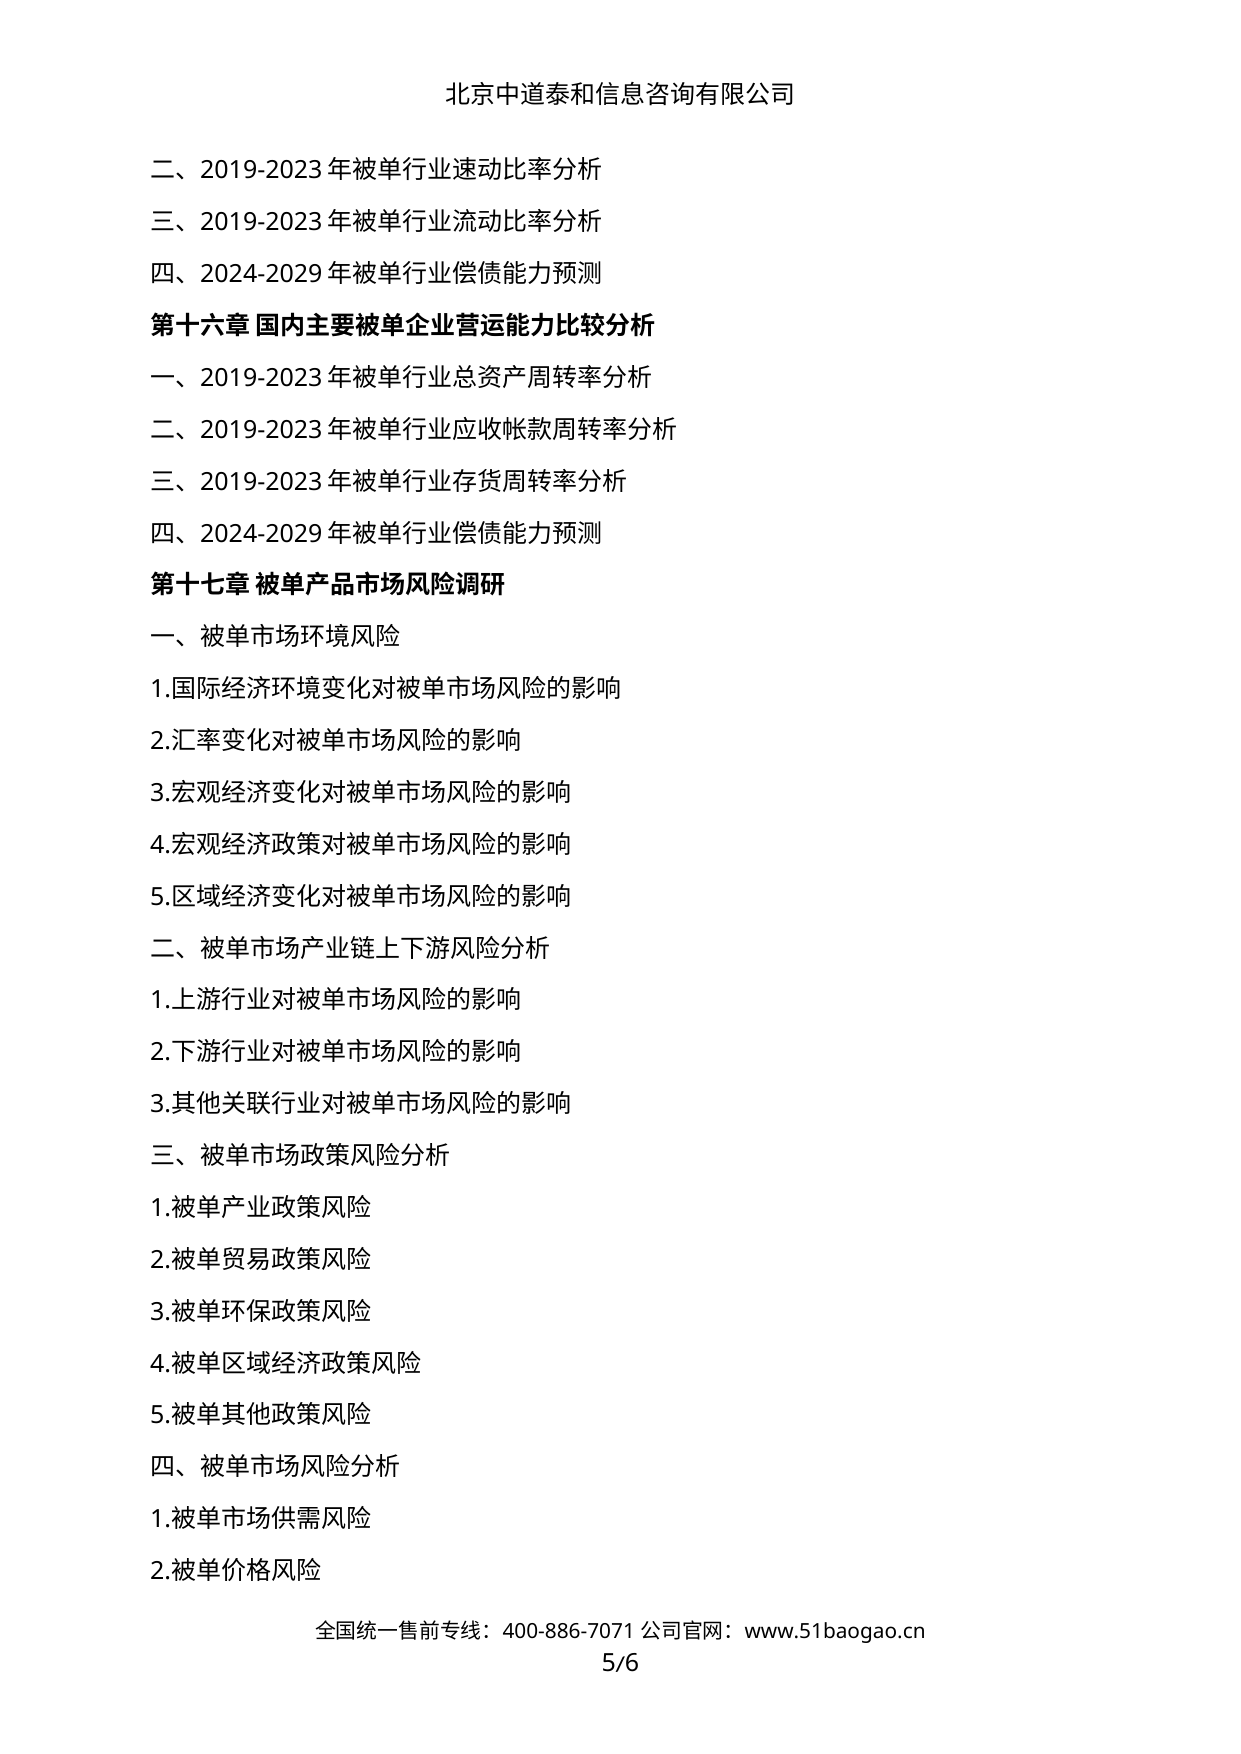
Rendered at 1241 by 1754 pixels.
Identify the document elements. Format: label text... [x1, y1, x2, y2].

text 3.宏观经济变化对被单市场风险的影响 [150, 772, 1090, 809]
text 二、2019-2023年被单行业速动比率分析 [150, 150, 1090, 186]
text 三、被单市场政策风险分析 [150, 1136, 1090, 1172]
text 四、被单市场风险分析 [150, 1447, 1090, 1483]
text 4.宏观经济政策对被单市场风险的影响 [150, 824, 1090, 861]
text 1.国际经济环境变化对被单市场风险的影响 [150, 669, 1090, 705]
text 1.上游行业对被单市场风险的影响 [150, 980, 1090, 1016]
text 4.被单区域经济政策风险 [150, 1343, 1090, 1379]
text 一、被单市场环境风险 [150, 617, 1090, 653]
text 5.区域经济变化对被单市场风险的影响 [150, 876, 1090, 912]
text 3.被单环保政策风险 [150, 1291, 1090, 1327]
text 三、2019-2023年被单行业流动比率分析 [150, 202, 1090, 238]
text 3.其他关联行业对被单市场风险的影响 [150, 1084, 1090, 1120]
text 二、被单市场产业链上下游风险分析 [150, 928, 1090, 964]
text 四、2024-2029年被单行业偿债能力预测 [150, 513, 1090, 549]
text 一、2019-2023年被单行业总资产周转率分析 [150, 357, 1090, 394]
text 第十七章 被单产品市场风险调研 [150, 565, 1090, 601]
text 2.被单贸易政策风险 [150, 1239, 1090, 1276]
text 三、2019-2023年被单行业存货周转率分析 [150, 461, 1090, 497]
text 1.被单产业政策风险 [150, 1187, 1090, 1224]
text 四、2024-2029年被单行业偿债能力预测 [150, 254, 1090, 290]
text 1.被单市场供需风险 [150, 1499, 1090, 1535]
text 二、2019-2023年被单行业应收帐款周转率分析 [150, 409, 1090, 446]
text 5.被单其他政策风险 [150, 1395, 1090, 1431]
text 2.被单价格风险 [150, 1551, 1090, 1587]
text 2.汇率变化对被单市场风险的影响 [150, 721, 1090, 757]
text 第十六章 国内主要被单企业营运能力比较分析 [150, 306, 1090, 342]
text 2.下游行业对被单市场风险的影响 [150, 1032, 1090, 1068]
